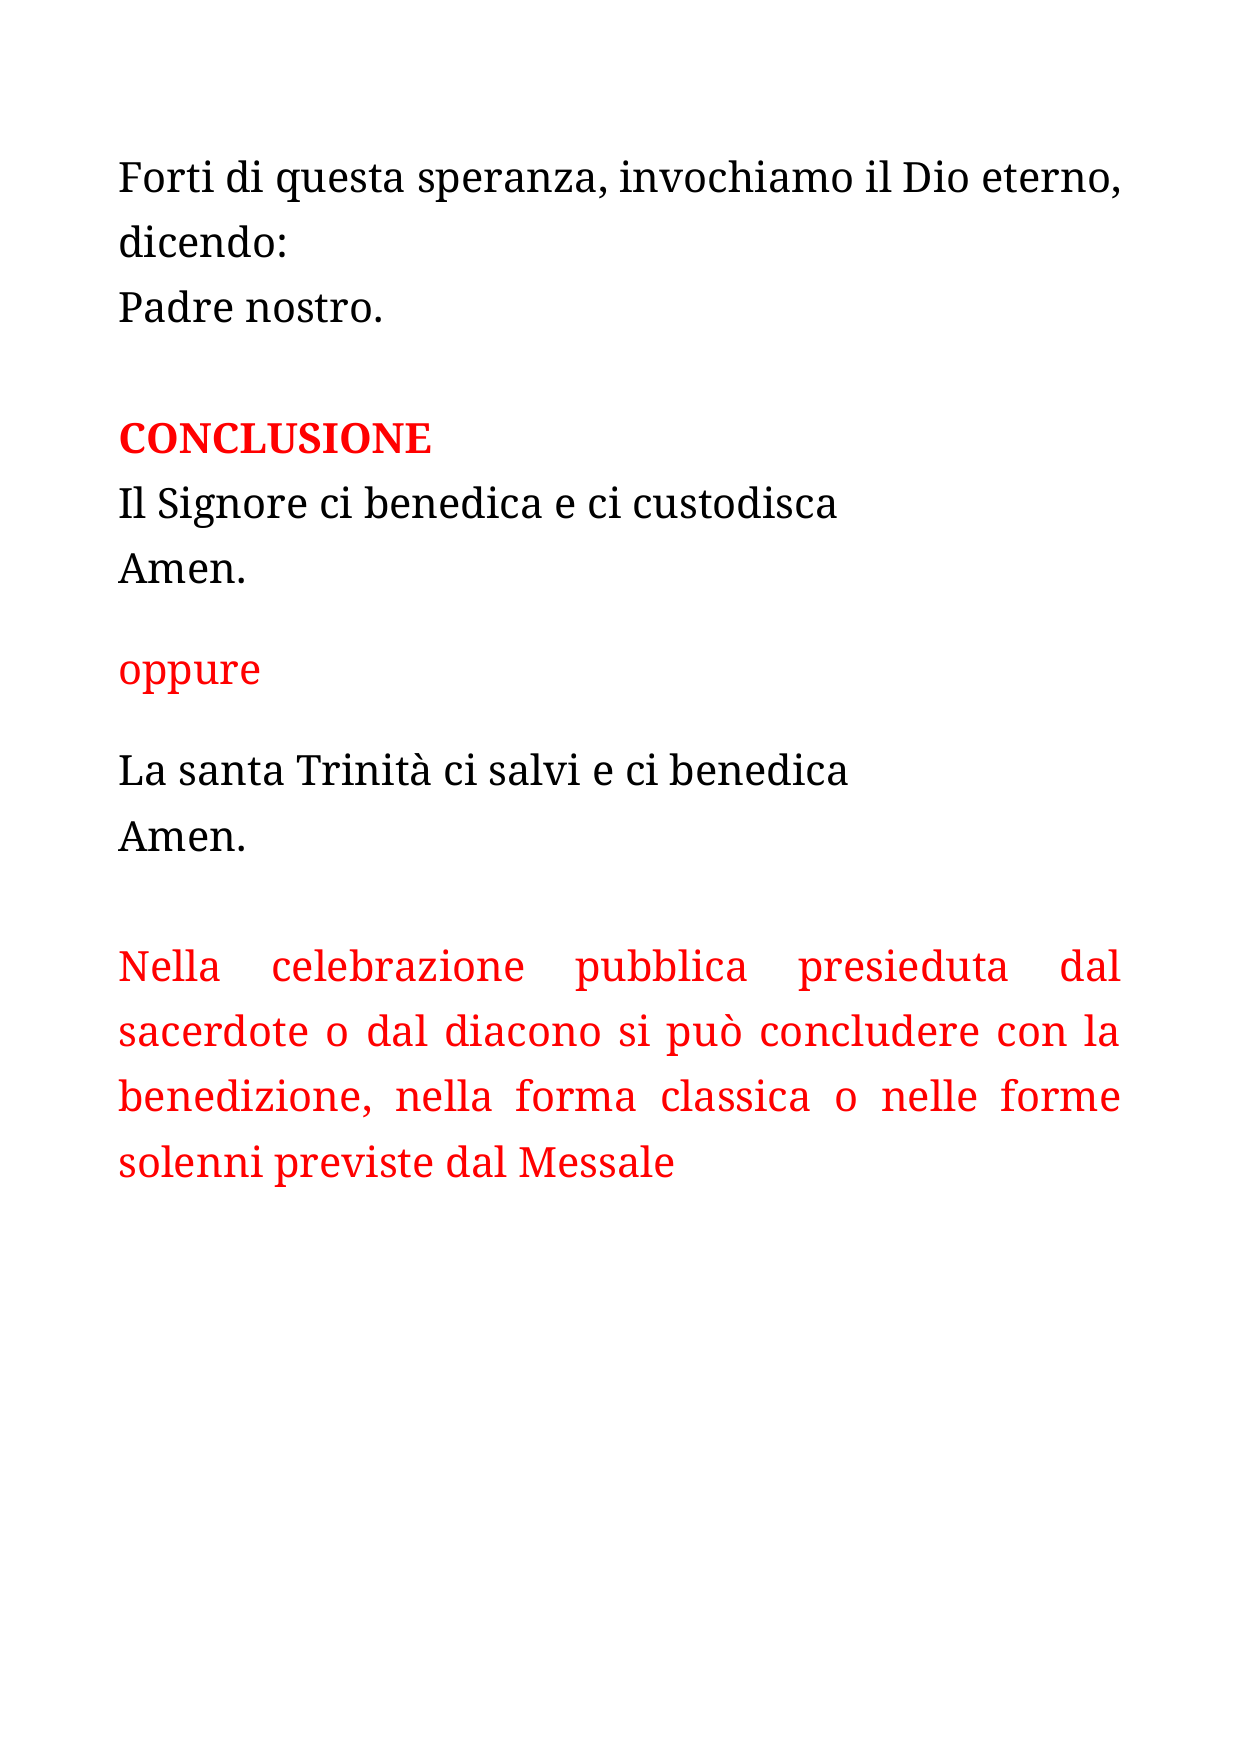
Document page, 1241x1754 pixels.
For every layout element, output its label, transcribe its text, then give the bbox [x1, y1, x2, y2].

text La santa Trinità ci salvi e ci benedica [118, 741, 1122, 798]
text Forti di questa speranza, invochiamo il Dio eterno, dicendo: [118, 148, 1122, 269]
text Padre nostro. [118, 278, 1122, 335]
text Il Signore ci benedica e ci custodisca [118, 474, 1122, 530]
text Amen. [118, 806, 1122, 863]
text CONCLUSIONE [118, 408, 1122, 465]
text Nella celebrazione pubblica presieduta dal sacerdote o dal diacono si può concludere con la benedizione, nella forma classica o nelle forme solenni previste dal Messale [118, 937, 1122, 1189]
text Amen. [118, 539, 1122, 596]
text oppure [118, 640, 1122, 697]
